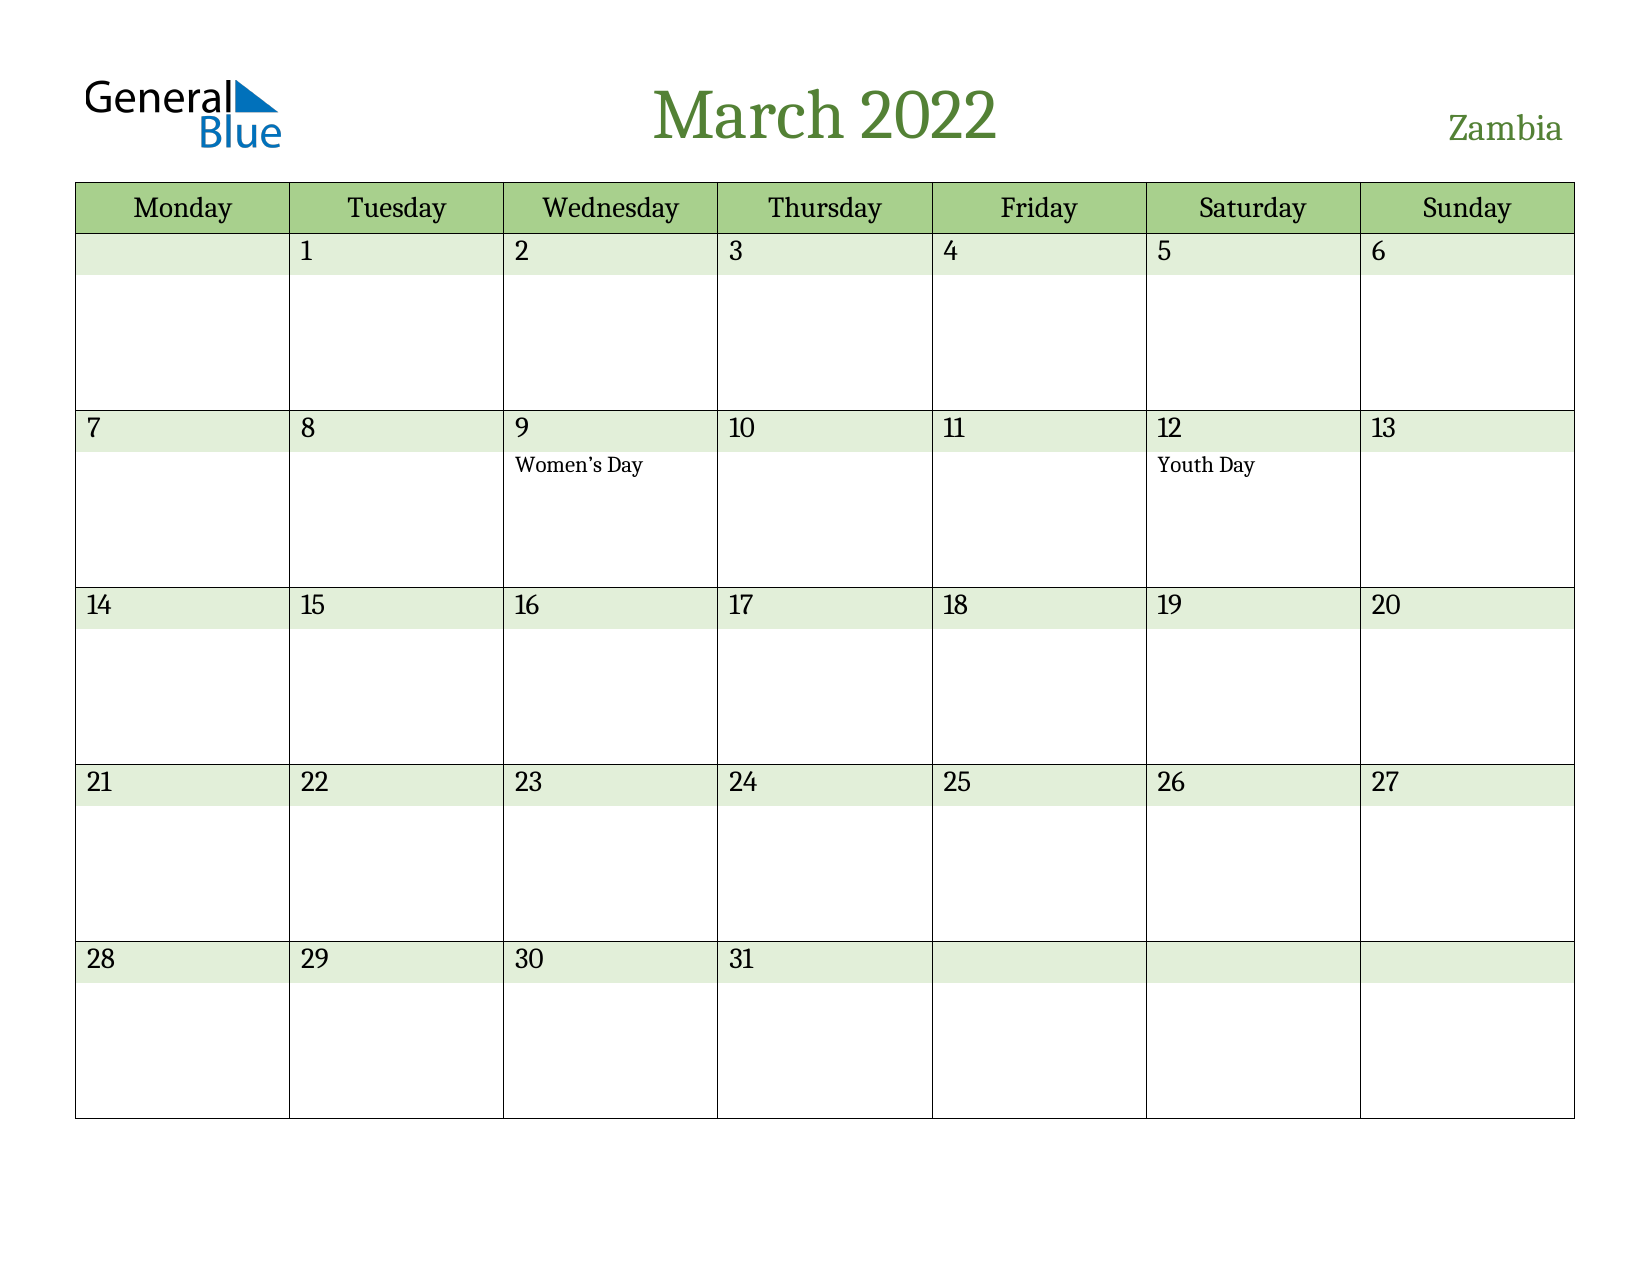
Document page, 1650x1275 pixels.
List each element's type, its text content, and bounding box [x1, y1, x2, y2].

table_cell [76, 983, 289, 1118]
table_cell [933, 275, 1146, 410]
table_cell 7 [76, 411, 289, 452]
table_header [76, 75, 503, 182]
table_cell [76, 452, 289, 587]
table_cell [1361, 806, 1574, 941]
table_cell [1147, 942, 1360, 983]
table_cell 29 [290, 942, 503, 983]
table_cell [504, 806, 717, 941]
table_cell 6 [1361, 234, 1574, 275]
table_cell 13 [1361, 411, 1574, 452]
table_cell [1147, 629, 1360, 764]
table_cell [933, 806, 1146, 941]
table_cell 2 [504, 234, 717, 275]
table_cell [290, 983, 503, 1118]
table_cell Wednesday [504, 183, 717, 233]
table_cell 1 [290, 234, 503, 275]
table_cell 22 [290, 765, 503, 806]
table_cell 17 [718, 588, 932, 629]
table_cell [76, 629, 289, 764]
table_cell 31 [718, 942, 932, 983]
table_cell 4 [933, 234, 1146, 275]
table_header March 2022 [504, 75, 1146, 182]
table_cell 11 [933, 411, 1146, 452]
table_cell 21 [76, 765, 289, 806]
table_cell [1361, 983, 1574, 1118]
table_cell [718, 629, 932, 764]
table_cell 5 [1147, 234, 1360, 275]
table_cell [933, 983, 1146, 1118]
table_cell 15 [290, 588, 503, 629]
table_cell [1147, 806, 1360, 941]
table_cell 10 [718, 411, 932, 452]
table_cell [1147, 275, 1360, 410]
table_cell [76, 234, 289, 275]
table_cell Saturday [1147, 183, 1360, 233]
table_cell 19 [1147, 588, 1360, 629]
table_cell 24 [718, 765, 932, 806]
table_cell [1361, 942, 1574, 983]
table_cell [718, 452, 932, 587]
table_cell [933, 452, 1146, 587]
table_cell [76, 275, 289, 410]
picture [86, 80, 281, 148]
table_cell 8 [290, 411, 503, 452]
table_cell Friday [933, 183, 1146, 233]
table_cell [1361, 629, 1574, 764]
table_cell 18 [933, 588, 1146, 629]
table_cell 27 [1361, 765, 1574, 806]
table_cell [504, 983, 717, 1118]
table_cell [290, 629, 503, 764]
table_cell [290, 275, 503, 410]
table_cell 3 [718, 234, 932, 275]
table_cell Sunday [1361, 183, 1574, 233]
table_cell Monday [76, 183, 289, 233]
table_cell [718, 275, 932, 410]
table_cell 20 [1361, 588, 1574, 629]
table_cell 30 [504, 942, 717, 983]
table_cell Women’s Day [504, 452, 717, 587]
table_cell 12 [1147, 411, 1360, 452]
table_cell 16 [504, 588, 717, 629]
table_cell 25 [933, 765, 1146, 806]
table_cell [718, 983, 932, 1118]
table_cell [504, 629, 717, 764]
table_cell 23 [504, 765, 717, 806]
table_cell Tuesday [290, 183, 503, 233]
table_cell [1361, 452, 1574, 587]
table_cell [1147, 983, 1360, 1118]
table_header Zambia [1146, 75, 1574, 182]
table_cell 26 [1147, 765, 1360, 806]
table_cell [933, 629, 1146, 764]
table_cell [1361, 275, 1574, 410]
table_cell [76, 806, 289, 941]
table_cell Youth Day [1147, 452, 1360, 587]
table_cell [290, 452, 503, 587]
table_cell 14 [76, 588, 289, 629]
table_cell [290, 806, 503, 941]
table_cell 28 [76, 942, 289, 983]
table_cell Thursday [718, 183, 932, 233]
table_cell [718, 806, 932, 941]
table_cell [933, 942, 1146, 983]
table_cell 9 [504, 411, 717, 452]
table_cell [504, 275, 717, 410]
